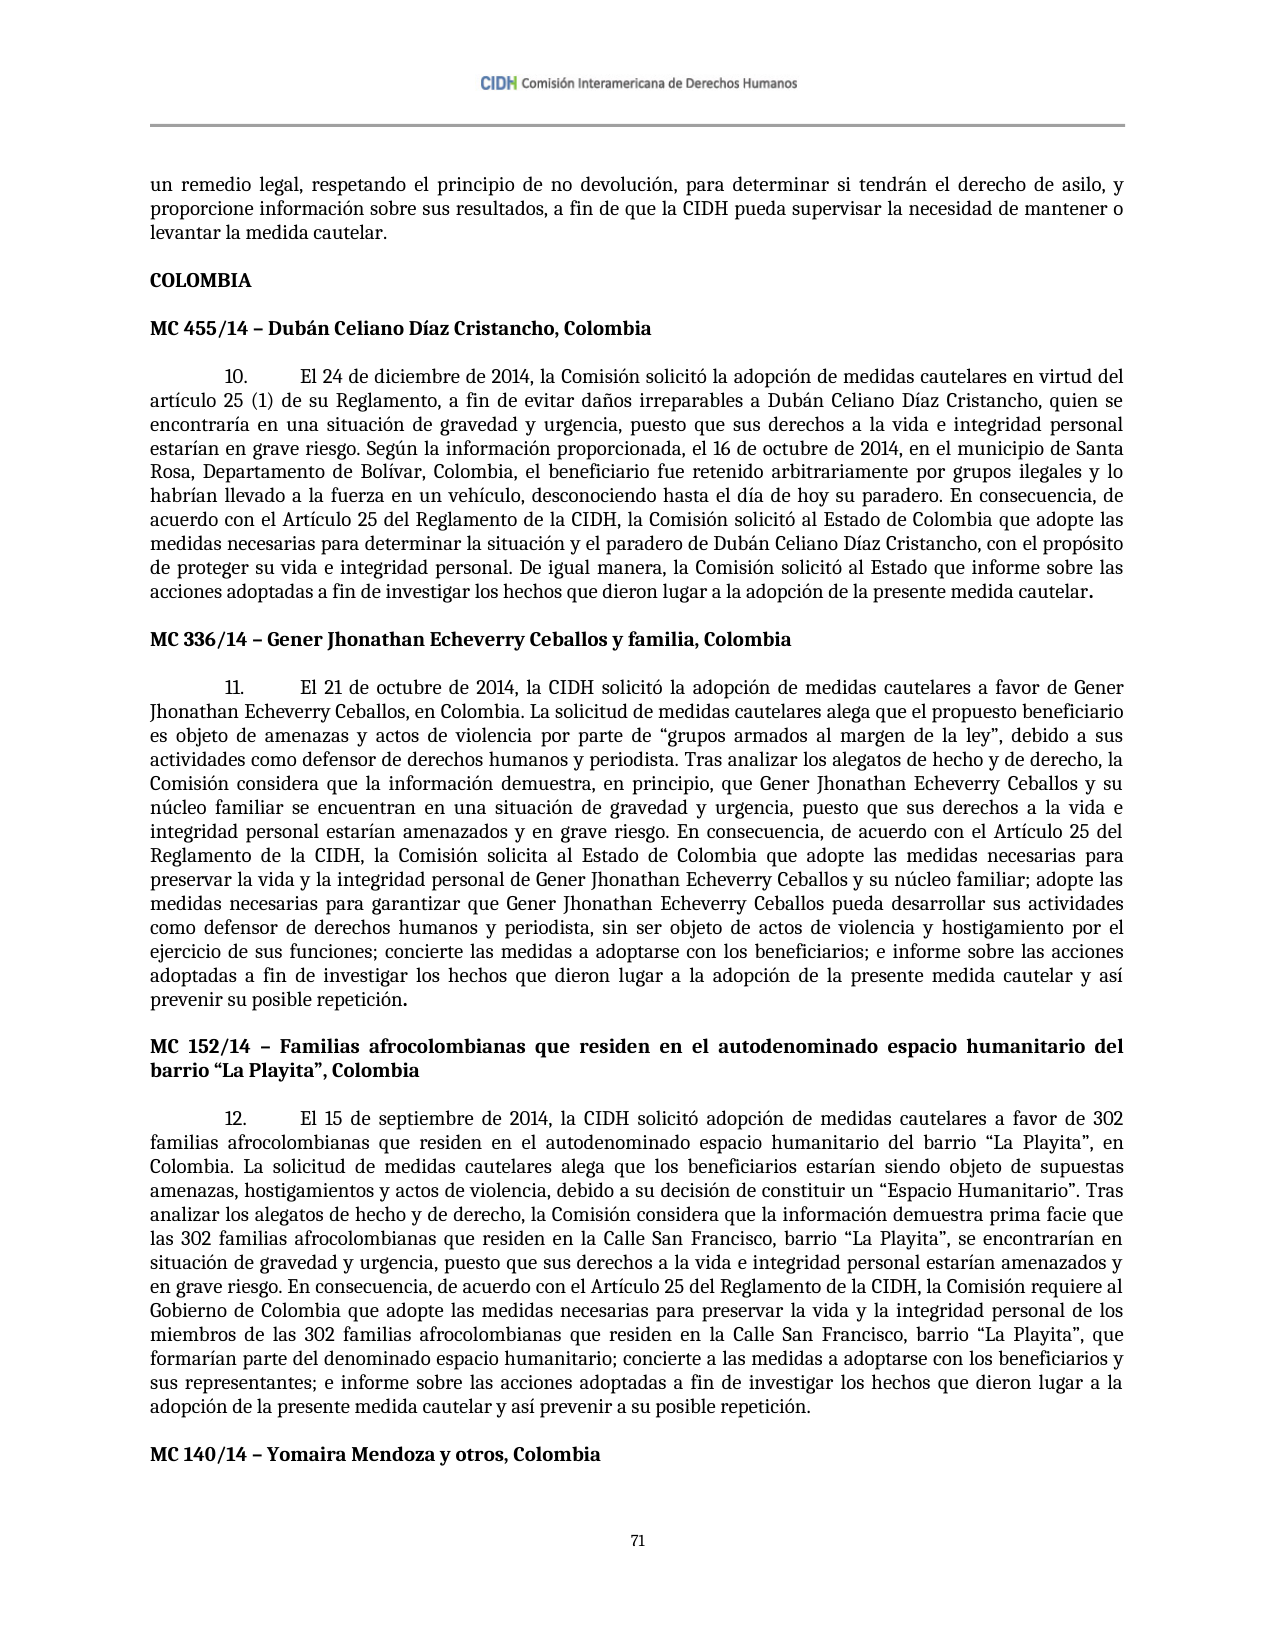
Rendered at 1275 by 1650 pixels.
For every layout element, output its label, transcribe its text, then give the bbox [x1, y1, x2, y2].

text MC 336/14 – Gener Jhonathan Echeverry Ceballos y familia, Colombia [150, 628, 1125, 652]
text MC 152/14 – Familias afrocolombianas que residen en el autodenominado espacio humanitario del barrio “La Playita”, Colombia [150, 1035, 1125, 1083]
list El 24 de diciembre de 2014, la Comisión solicitó la adopción de medidas cautelares en virtud del artículo 25 (1) de su Reglamento, a fin de evitar daños irreparables a Dubán Celiano Díaz Cristancho, quien se encontraría en una situación de gravedad y urgencia, puesto que sus derechos a la vida e integridad personal estarían en grave riesgo. Según la información proporcionada, el 16 de octubre de 2014, en el municipio de Santa Rosa, Departamento de Bolívar, Colombia, el beneficiario fue retenido arbitrariamente por grupos ilegales y lo habrían llevado a la fuerza en un vehículo, desconociendo hasta el día de hoy su paradero. En consecuencia, de acuerdo con el Artículo 25 del Reglamento de la CIDH, la Comisión solicitó al Estado de Colombia que adopte las medidas necesarias para determinar la situación y el paradero de Dubán Celiano Díaz Cristancho, con el propósito de proteger su vida e integridad personal. De igual manera, la Comisión solicitó al Estado que informe sobre las acciones adoptadas a fin de investigar los hechos que dieron lugar a la adopción de la presente medida cautelar. [150, 364, 1125, 604]
text MC 455/14 – Dubán Celiano Díaz Cristancho, Colombia [150, 316, 1125, 340]
text MC 140/14 – Yomaira Mendoza y otros, Colombia [150, 1442, 1125, 1466]
list El 15 de septiembre de 2014, la CIDH solicitó adopción de medidas cautelares a favor de 302 familias afrocolombianas que residen en el autodenominado espacio humanitario del barrio “La Playita”, en Colombia. La solicitud de medidas cautelares alega que los beneficiarios estarían siendo objeto de supuestas amenazas, hostigamientos y actos de violencia, debido a su decisión de constituir un “Espacio Humanitario”. Tras analizar los alegatos de hecho y de derecho, la Comisión considera que la información demuestra prima facie que las 302 familias afrocolombianas que residen en la Calle San Francisco, barrio “La Playita”, se encontrarían en situación de gravedad y urgencia, puesto que sus derechos a la vida e integridad personal estarían amenazados y en grave riesgo. En consecuencia, de acuerdo con el Artículo 25 del Reglamento de la CIDH, la Comisión requiere al Gobierno de Colombia que adopte las medidas necesarias para preservar la vida y la integridad personal de los miembros de las 302 familias afrocolombianas que residen en la Calle San Francisco, barrio “La Playita”, que formarían parte del denominado espacio humanitario; concierte a las medidas a adoptarse con los beneficiarios y sus representantes; e informe sobre las acciones adoptadas a fin de investigar los hechos que dieron lugar a la adopción de la presente medida cautelar y así prevenir a su posible repetición. [150, 1107, 1125, 1418]
picture [475, 74, 800, 92]
list El 21 de octubre de 2014, la CIDH solicitó la adopción de medidas cautelares a favor de Gener Jhonathan Echeverry Ceballos, en Colombia. La solicitud de medidas cautelares alega que el propuesto beneficiario es objeto de amenazas y actos de violencia por parte de “grupos armados al margen de la ley”, debido a sus actividades como defensor de derechos humanos y periodista. Tras analizar los alegatos de hecho y de derecho, la Comisión considera que la información demuestra, en principio, que Gener Jhonathan Echeverry Ceballos y su núcleo familiar se encuentran en una situación de gravedad y urgencia, puesto que sus derechos a la vida e integridad personal estarían amenazados y en grave riesgo. En consecuencia, de acuerdo con el Artículo 25 del Reglamento de la CIDH, la Comisión solicita al Estado de Colombia que adopte las medidas necesarias para preservar la vida y la integridad personal de Gener Jhonathan Echeverry Ceballos y su núcleo familiar; adopte las medidas necesarias para garantizar que Gener Jhonathan Echeverry Ceballos pueda desarrollar sus actividades como defensor de derechos humanos y periodista, sin ser objeto de actos de violencia y hostigamiento por el ejercicio de sus funciones; concierte las medidas a adoptarse con los beneficiarios; e informe sobre las acciones adoptadas a fin de investigar los hechos que dieron lugar a la adopción de la presente medida cautelar y así prevenir su posible repetición. [150, 676, 1125, 1011]
text COLOMBIA [150, 268, 1125, 292]
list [150, 173, 1125, 244]
